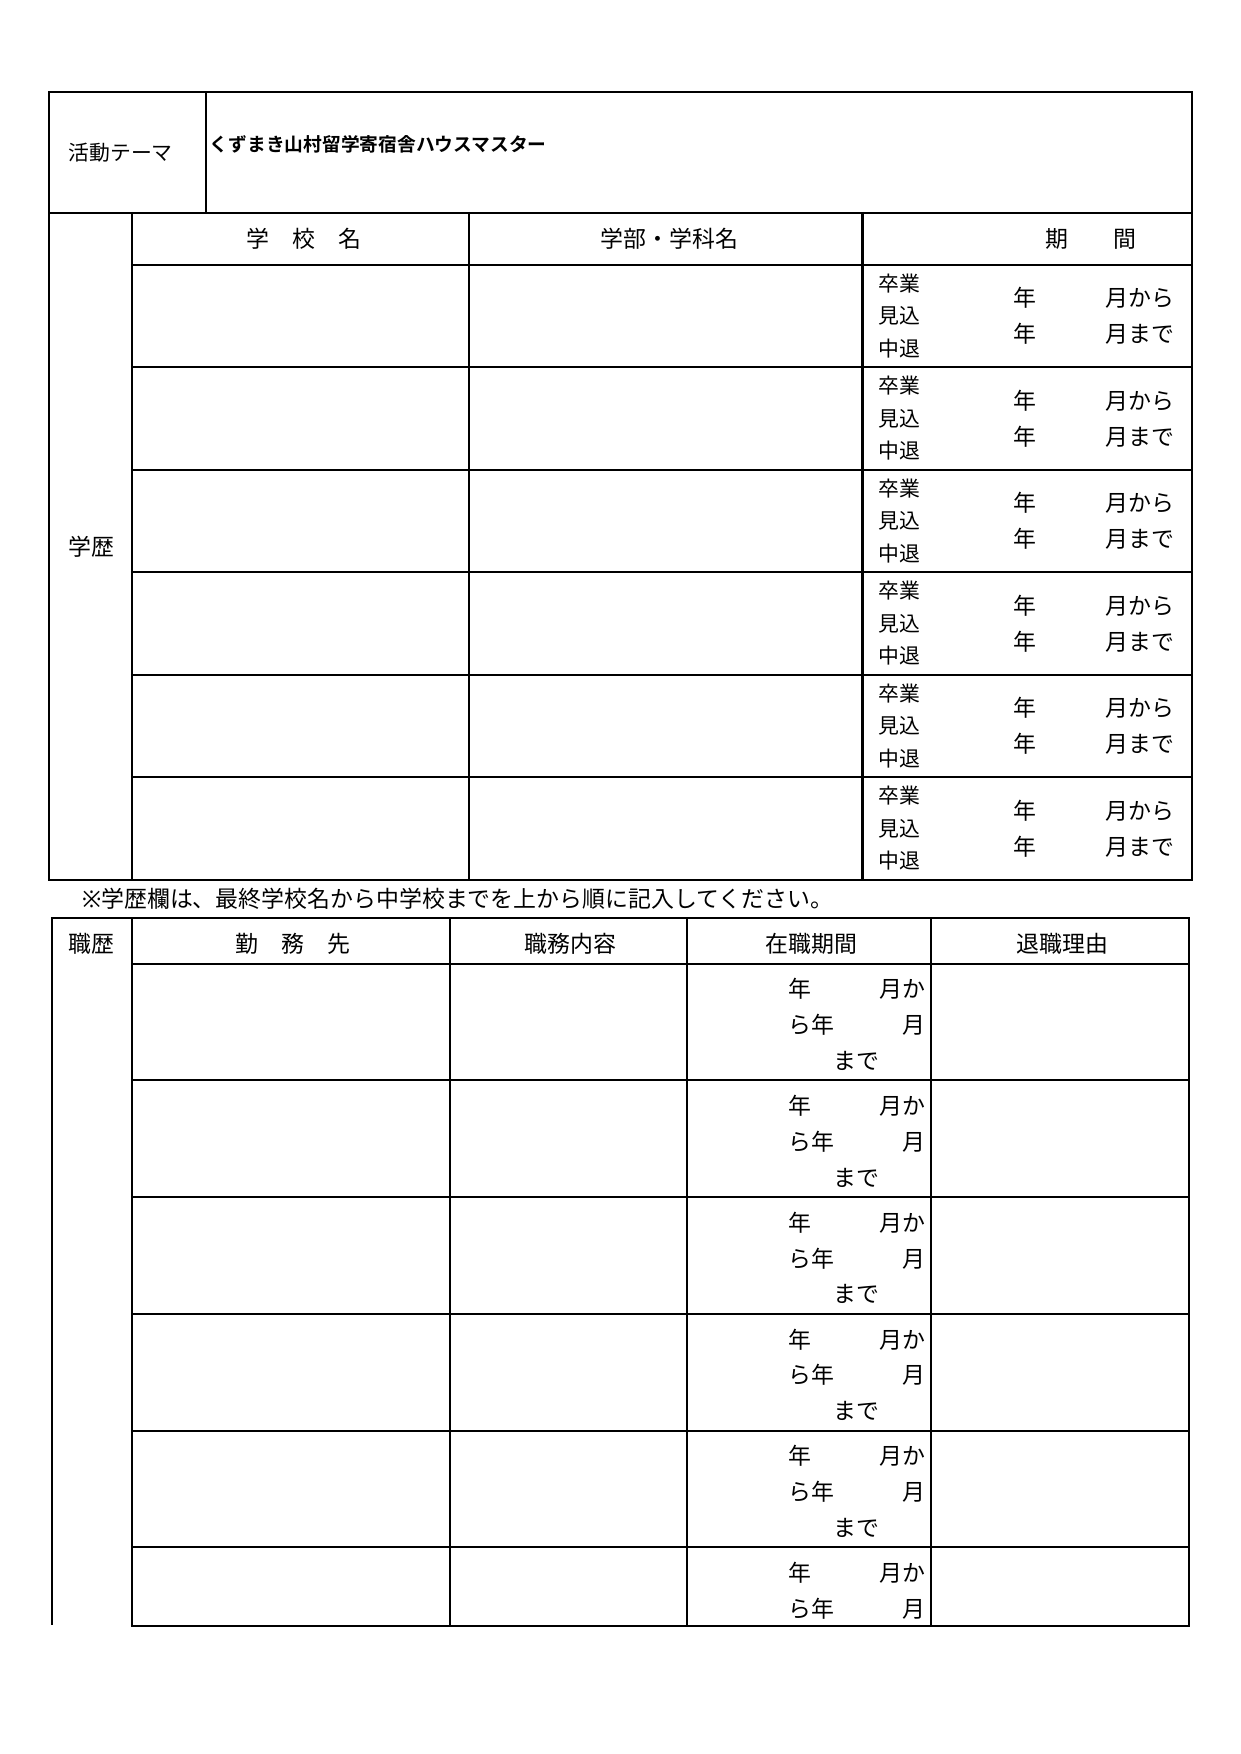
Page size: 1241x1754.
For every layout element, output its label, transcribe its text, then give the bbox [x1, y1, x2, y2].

table_cell [470, 368, 861, 468]
table_cell [133, 965, 449, 1079]
table_cell 年 月から年 月まで [688, 1315, 930, 1429]
table_cell 年 月から年 月まで [688, 1198, 930, 1313]
table_cell 学部・学科名 [470, 214, 861, 263]
table_cell 卒業 見込 中退 [864, 471, 965, 571]
table_cell 年 月から 年 月まで [965, 573, 1191, 673]
table_header 退職理由 [932, 919, 1188, 962]
table_cell [932, 1315, 1188, 1429]
table_cell [133, 573, 468, 673]
table_cell 学 校 名 [133, 214, 468, 263]
table_cell 卒業 見込 中退 [864, 266, 965, 366]
table_cell [133, 676, 468, 776]
table_cell [470, 471, 861, 571]
table_cell 卒業 見込 中退 [864, 368, 965, 468]
table_cell 年 月から 年 月まで [965, 266, 1191, 366]
table_cell [133, 1315, 449, 1429]
table_cell 年 月から年 月まで [688, 1548, 930, 1625]
table_cell 年 月から 年 月まで [965, 676, 1191, 776]
table_cell 年 月から年 月まで [688, 1081, 930, 1196]
table_cell 年 月から年 月まで [688, 965, 930, 1079]
table_cell [451, 1548, 686, 1625]
table_cell [451, 1432, 686, 1546]
table_cell [470, 266, 861, 366]
table_cell 年 月から年 月まで [688, 1432, 930, 1546]
table_cell 年 月から 年 月まで [965, 778, 1191, 878]
table_cell [451, 1081, 686, 1196]
table_header 在職期間 [688, 919, 930, 962]
table_cell [470, 676, 861, 776]
table_cell [451, 1315, 686, 1429]
table_cell 卒業 見込 中退 [864, 778, 965, 878]
table_header 職務内容 [451, 919, 686, 962]
table_cell [932, 1081, 1188, 1196]
table_header 職歴 [53, 919, 131, 1625]
table_cell [133, 1198, 449, 1313]
table_cell [133, 1081, 449, 1196]
table_cell 活動テーマ [50, 93, 205, 212]
table_cell [470, 573, 861, 673]
table_cell 卒業 見込 中退 [864, 676, 965, 776]
table_cell [864, 214, 965, 263]
table_cell 年 月から 年 月まで [965, 471, 1191, 571]
table_cell [133, 368, 468, 468]
table_cell [932, 1548, 1188, 1625]
table_cell 卒業 見込 中退 [864, 573, 965, 673]
table_cell [133, 1548, 449, 1625]
table_cell [133, 266, 468, 366]
table_cell [932, 965, 1188, 1079]
table_cell [133, 471, 468, 571]
table_header 勤 務 先 [133, 919, 449, 962]
table_cell [932, 1432, 1188, 1546]
text ※学歴欄は、最終学校名から中学校までを上から順に記入してください。 [82, 881, 1191, 914]
table_cell 学歴 [50, 214, 131, 878]
table_cell [932, 1198, 1188, 1313]
table_cell [470, 778, 861, 878]
table_cell 期 間 [965, 214, 1191, 263]
table_cell [133, 1432, 449, 1546]
table_cell [451, 1198, 686, 1313]
table_cell くずまき山村留学寄宿舎ハウスマスター [207, 93, 1191, 212]
table_cell [133, 778, 468, 878]
table_cell [451, 965, 686, 1079]
table_cell 年 月から 年 月まで [965, 368, 1191, 468]
